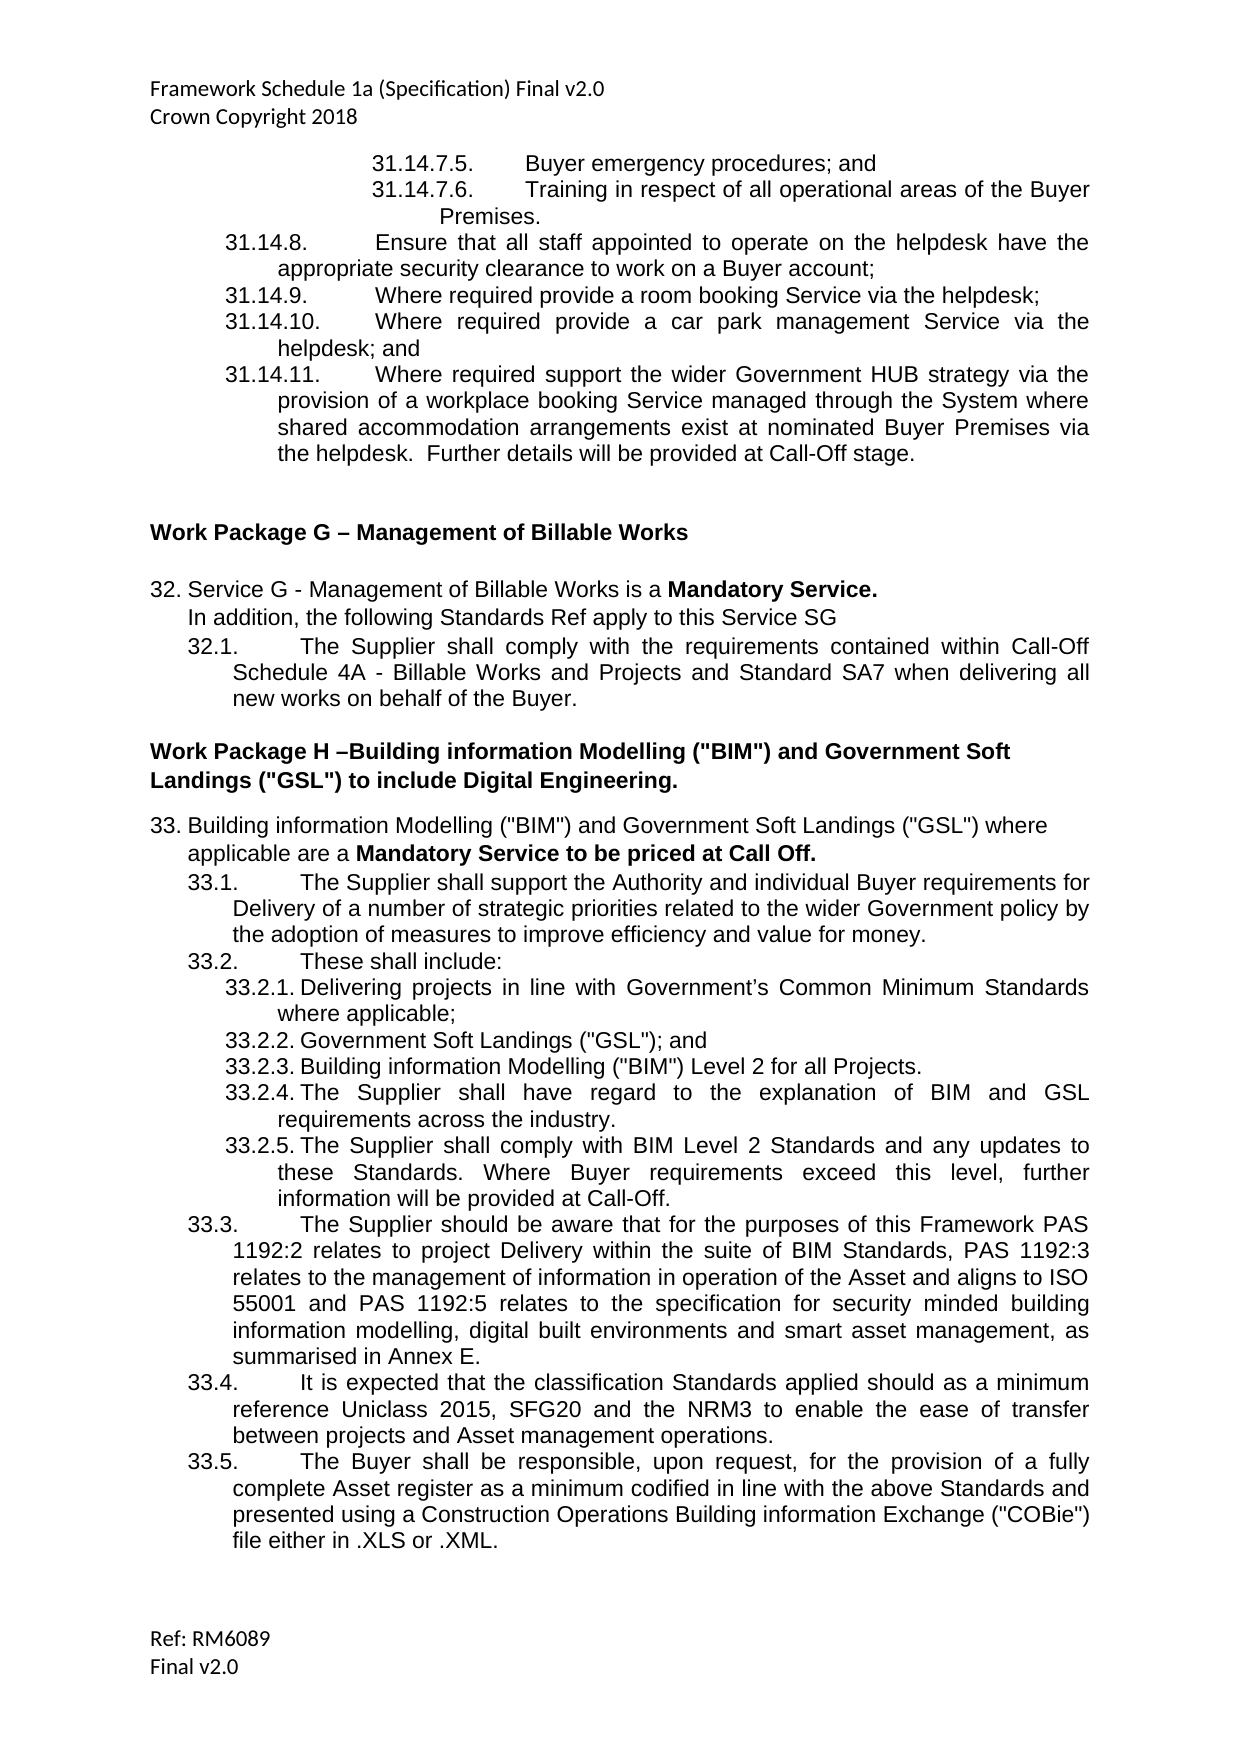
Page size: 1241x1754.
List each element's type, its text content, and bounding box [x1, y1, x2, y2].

list Service G - Management of Billable Works is a Mandatory Service. [150, 576, 1090, 602]
list The Supplier shall comply with the requirements contained within Call-Off Schedule 4A - Billable Works and Projects and Standard SA7 when delivering all new works on behalf of the Buyer. [187, 633, 1090, 712]
text In addition, the following Standards Ref apply to this Service SG [187, 604, 1090, 631]
list Building information Modelling ("BIM") and Government Soft Landings ("GSL") where applicable are a Mandatory Service to be priced at Call Off. [150, 812, 1090, 866]
list Training in respect of all operational areas of the Buyer Premises. [372, 176, 1090, 229]
list The Supplier shall comply with BIM Level 2 Standards and any updates to these Standards. Where Buyer requirements exceed this level, further information will be provided at Call-Off. [225, 1132, 1090, 1211]
text Work Package H –Building information Modelling ("BIM") and Government Soft Landings ("GSL") to include Digital Engineering. [150, 738, 1090, 793]
text Work Package G – Management of Billable Works [150, 519, 1090, 545]
list Where required provide a room booking Service via the helpdesk; [225, 282, 1090, 308]
list These shall include: [187, 948, 1090, 974]
list Where required provide a car park management Service via the helpdesk; and [225, 308, 1090, 361]
list The Supplier should be aware that for the purposes of this Framework PAS 1192:2 relates to project Delivery within the suite of BIM Standards, PAS 1192:3 relates to the management of information in operation of the Asset and aligns to ISO 55001 and PAS 1192:5 relates to the specification for security minded building information modelling, digital built environments and smart asset management, as summarised in Annex E. [187, 1211, 1090, 1369]
list It is expected that the classification Standards applied should as a minimum reference Uniclass 2015, SFG20 and the NRM3 to enable the ease of transfer between projects and Asset management operations. [187, 1369, 1090, 1448]
list Building information Modelling ("BIM") Level 2 for all Projects. [225, 1053, 1090, 1079]
list Where required support the wider Government HUB strategy via the provision of a workplace booking Service managed through the System where shared accommodation arrangements exist at nominated Buyer Premises via the helpdesk. Further details will be provided at Call-Off stage. [225, 361, 1090, 466]
list The Supplier shall have regard to the explanation of BIM and GSL requirements across the industry. [225, 1079, 1090, 1132]
list Delivering projects in line with Government’s Common Minimum Standards where applicable; [225, 974, 1090, 1027]
list The Buyer shall be responsible, upon request, for the provision of a fully complete Asset register as a minimum codified in line with the above Standards and presented using a Construction Operations Building information Exchange ("COBie") file either in .XLS or .XML. [187, 1448, 1090, 1554]
list The Supplier shall support the Authority and individual Buyer requirements for Delivery of a number of strategic priorities related to the wider Government policy by the adoption of measures to improve efficiency and value for money. [187, 868, 1090, 948]
list Government Soft Landings ("GSL"); and [225, 1027, 1090, 1053]
list Ensure that all staff appointed to operate on the helpdesk have the appropriate security clearance to work on a Buyer account; [225, 229, 1090, 282]
list Buyer emergency procedures; and [372, 150, 1090, 176]
